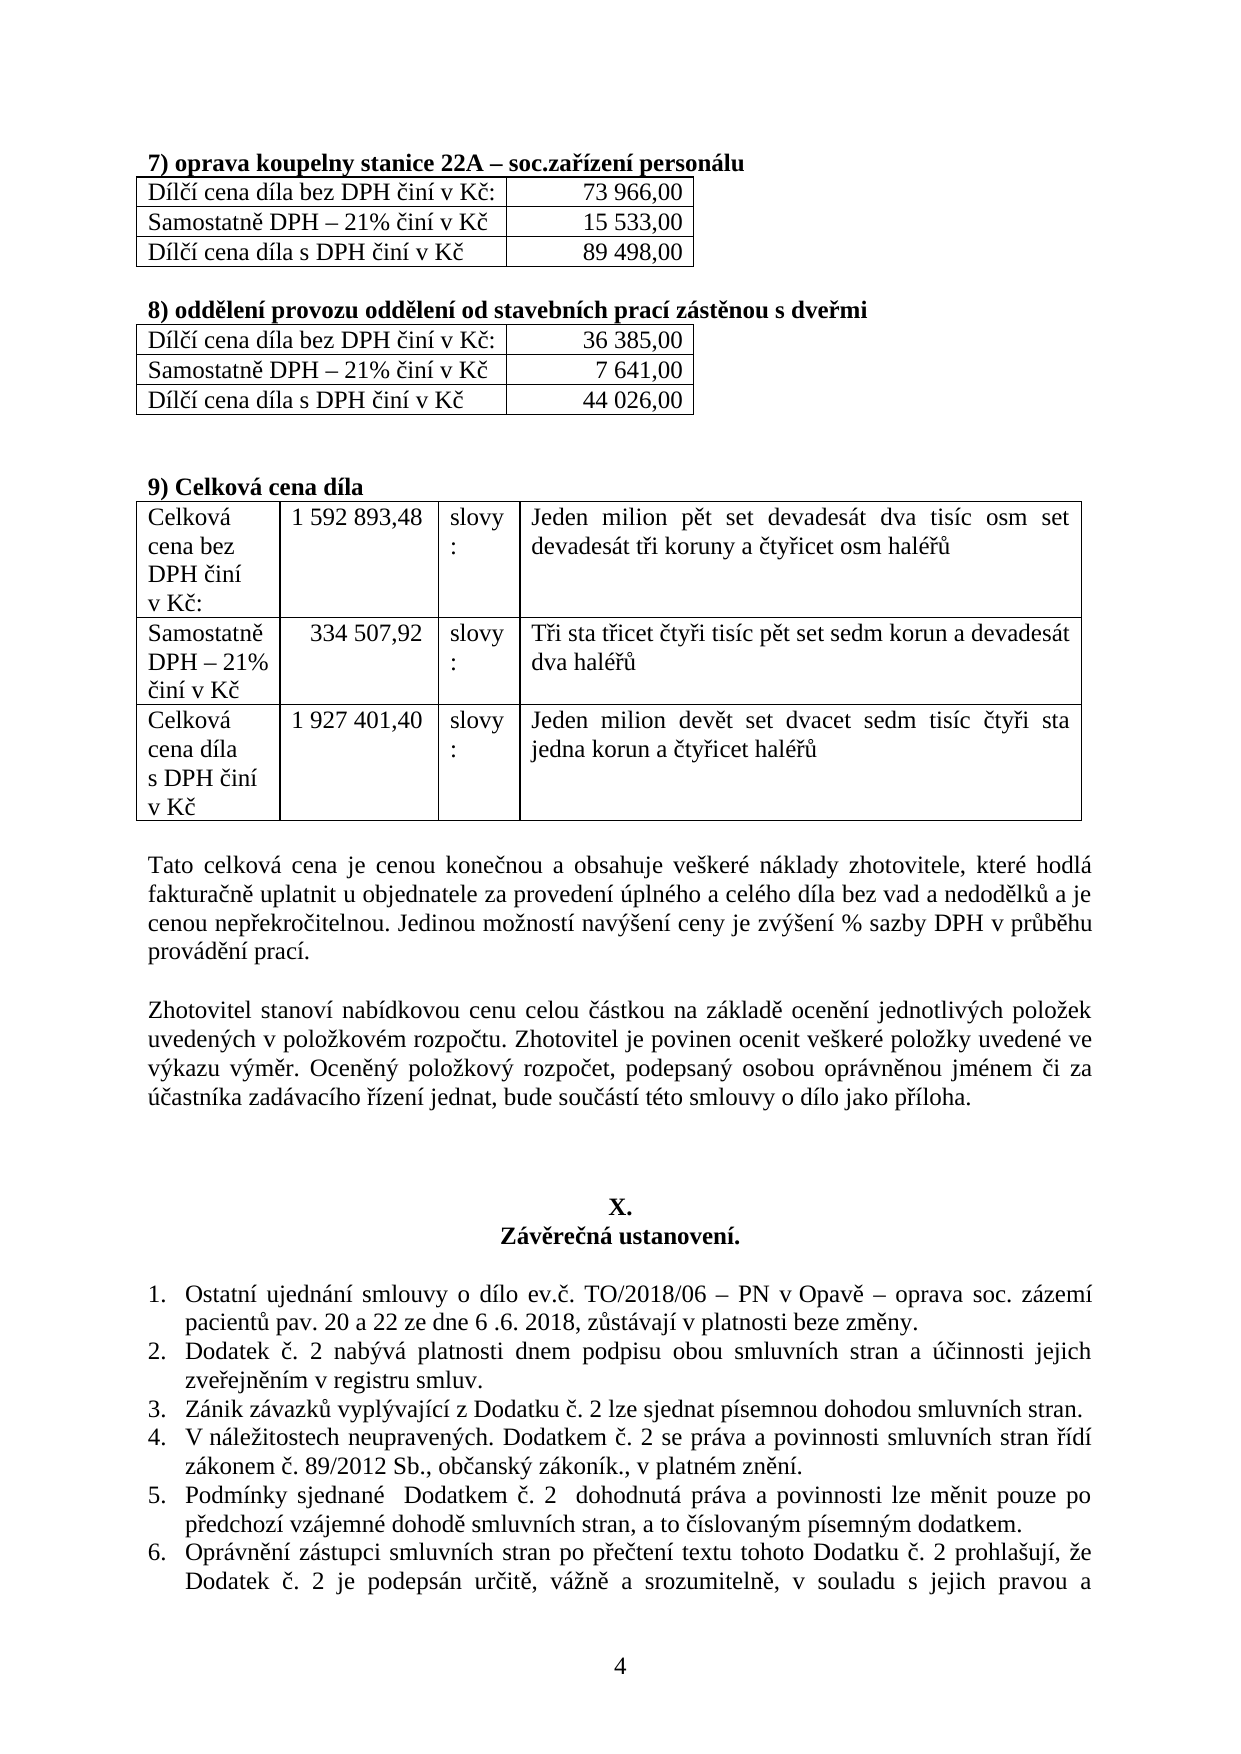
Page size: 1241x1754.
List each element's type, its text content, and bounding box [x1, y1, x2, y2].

table_header 73 966,00 [507, 178, 693, 206]
table_cell Dílčí cena díla s DPH činí v Kč [137, 385, 506, 414]
list V náležitostech neupravených. Dodatkem č. 2 se práva a povinnosti smluvních stran řídí zákonem č. 89/2012 Sb., občanský zákoník., v platném znění. [148, 1422, 1093, 1480]
table_cell 1 927 401,40 [281, 705, 438, 820]
table_cell Dílčí cena díla s DPH činí v Kč [137, 237, 506, 266]
table_header Jeden milion pět set devadesát dva tisíc osm set devadesát tři koruny a čtyřicet osm haléřů [521, 502, 1081, 617]
list Dodatek č. 2 nabývá platnosti dnem podpisu obou smluvních stran a účinnosti jejich zveřejněním v registru smluv. [148, 1336, 1093, 1394]
table_cell 15 533,00 [507, 207, 693, 236]
list Zánik závazků vyplývající z Dodatku č. 2 lze sjednat písemnou dohodou smluvních stran. [148, 1394, 1093, 1422]
list Podmínky sjednané Dodatkem č. 2 dohodnutá práva a povinnosti lze měnit pouze po předchozí vzájemné dohodě smluvních stran, a to číslovaným písemným dodatkem. [148, 1480, 1093, 1537]
table_cell Celková cena díla s DPH činí v Kč [137, 705, 279, 820]
text 8) oddělení provozu oddělení od stavebních prací zástěnou s dveřmi [148, 296, 1093, 324]
table_cell Samostatně DPH – 21% činí v Kč [137, 207, 506, 236]
table_cell slovy: [439, 705, 519, 820]
table_cell Tři sta třicet čtyři tisíc pět set sedm korun a devadesát dva haléřů [521, 618, 1081, 704]
table_cell Jeden milion devět set dvacet sedm tisíc čtyři sta jedna korun a čtyřicet haléřů [521, 705, 1081, 820]
table_cell Samostatně DPH – 21% činí v Kč [137, 618, 279, 704]
text X. [148, 1192, 1093, 1221]
table_header Dílčí cena díla bez DPH činí v Kč: [137, 325, 506, 354]
list Ostatní ujednání smlouvy o dílo ev.č. TO/2018/06 – PN v Opavě – oprava soc. zázemí pacientů pav. 20 a 22 ze dne 6 .6. 2018, zůstávají v platnosti beze změny. [148, 1279, 1093, 1336]
table_header 1 592 893,48 [281, 502, 438, 617]
table_header 36 385,00 [507, 325, 693, 354]
table_cell 44 026,00 [507, 385, 693, 414]
text Zhotovitel stanoví nabídkovou cenu celou částkou na základě ocenění jednotlivých položek uvedených v položkovém rozpočtu. Zhotovitel je povinen ocenit veškeré položky uvedené ve výkazu výměr. Oceněný položkový rozpočet, podepsaný osobou oprávněnou jménem či za účastníka zadávacího řízení jednat, bude součástí této smlouvy o dílo jako příloha. [148, 994, 1093, 1111]
table_header slovy: [439, 502, 519, 617]
table_cell 89 498,00 [507, 237, 693, 266]
table_cell slovy: [439, 618, 519, 704]
table_cell Samostatně DPH – 21% činí v Kč [137, 355, 506, 384]
text 7) oprava koupelny stanice 22A – soc.zařízení personálu [148, 148, 1093, 176]
table_cell 334 507,92 [281, 618, 438, 704]
text 9) Celková cena díla [148, 472, 1093, 501]
text Závěrečná ustanovení. [148, 1221, 1093, 1250]
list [148, 1537, 1093, 1595]
table_cell 7 641,00 [507, 355, 693, 384]
text Tato celková cena je cenou konečnou a obsahuje veškeré náklady zhotovitele, které hodlá fakturačně uplatnit u objednatele za provedení úplného a celého díla bez vad a nedodělků a je cenou nepřekročitelnou. Jedinou možností navýšení ceny je zvýšení % sazby DPH v průběhu provádění prací. [148, 850, 1093, 965]
table_header Dílčí cena díla bez DPH činí v Kč: [137, 178, 506, 206]
table_header Celková cena bez DPH činí v Kč: [137, 502, 279, 617]
